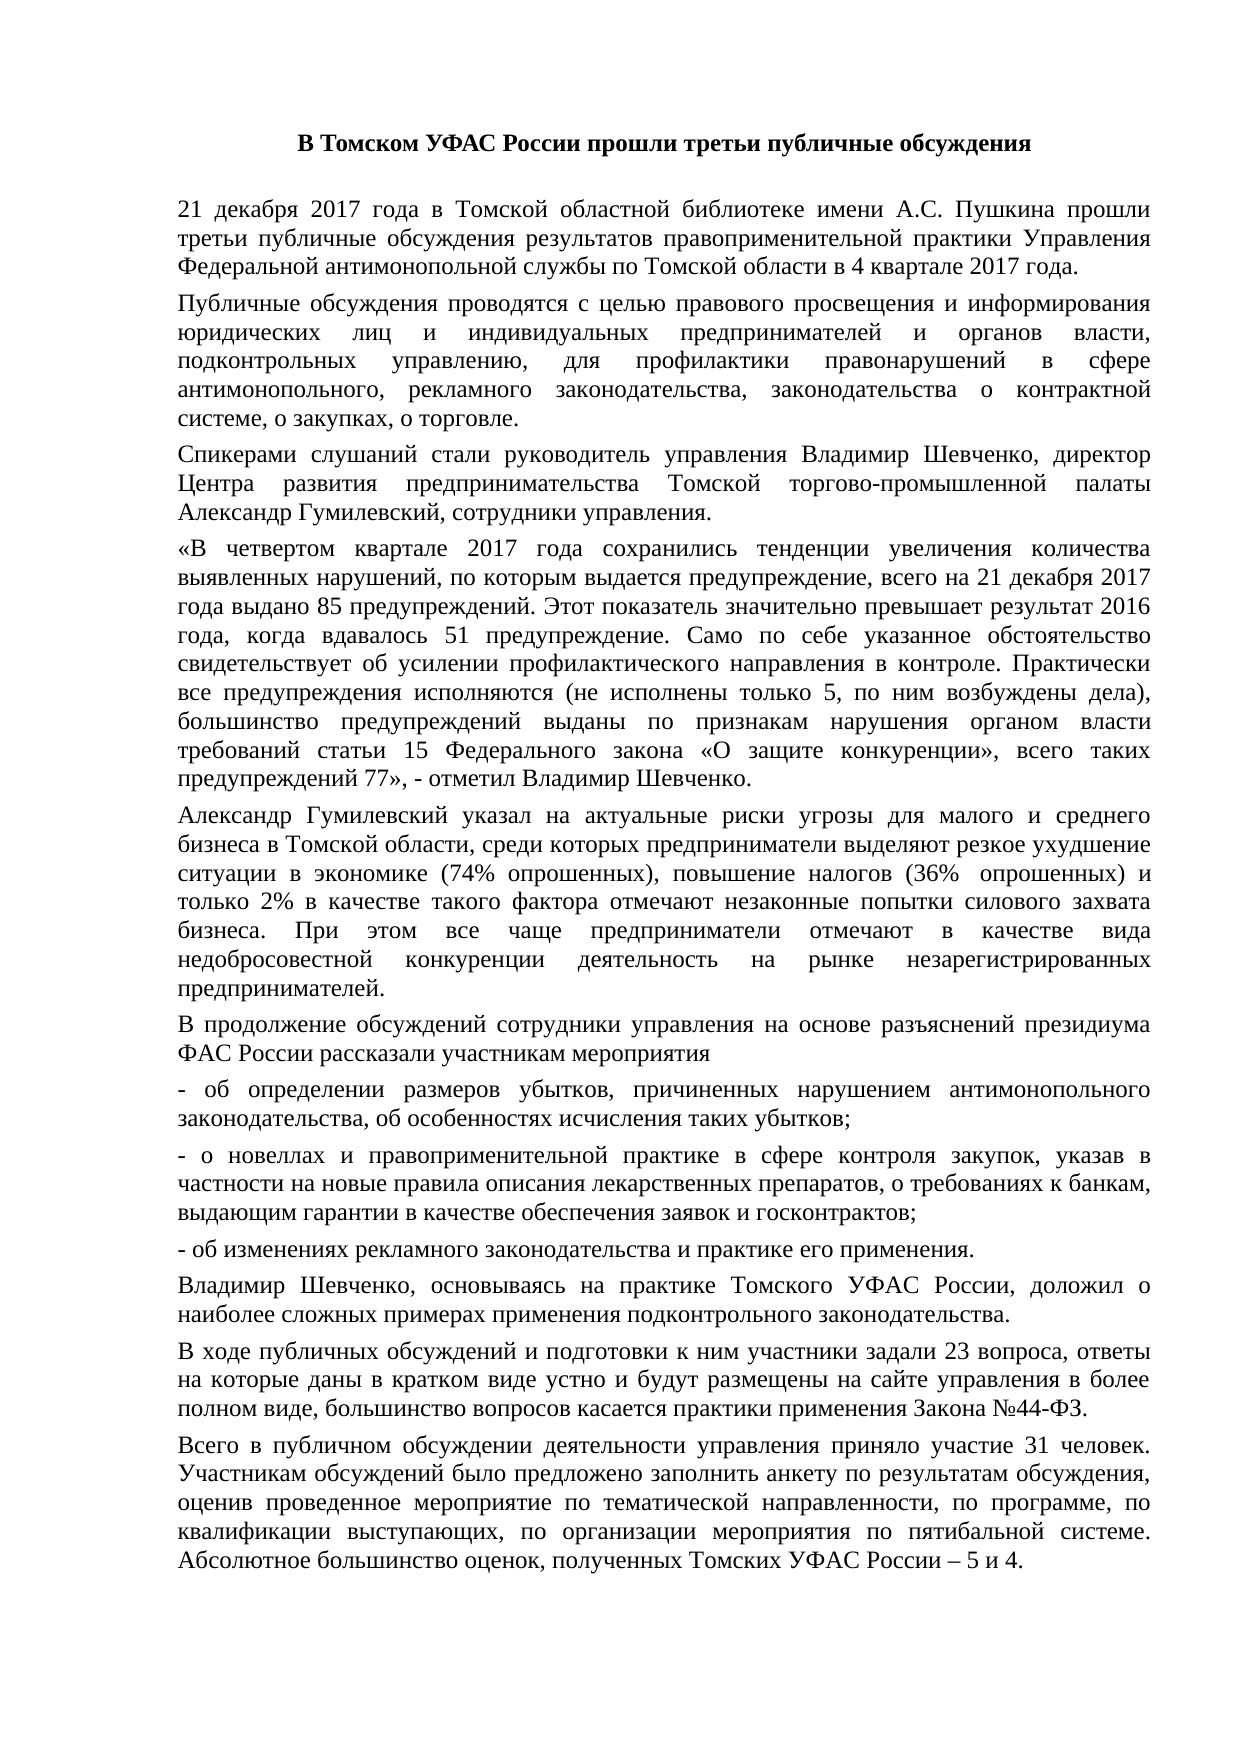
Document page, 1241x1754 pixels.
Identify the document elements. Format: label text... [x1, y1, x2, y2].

text Спикерами слушаний стали руководитель управления Владимир Шевченко, директор Центра развития предпринимательства Томской торгово-промышленной палаты Александр Гумилевский, сотрудники управления. [177, 439, 1152, 526]
text Александр Гумилевский указал на актуальные риски угрозы для малого и среднего бизнеса в Томской области, среди которых предприниматели выделяют резкое ухудшение ситуации в экономике (74% опрошенных), повышение налогов (36% опрошенных) и только 2% в качестве такого фактора отмечают незаконные попытки силового захвата бизнеса. При этом все чаще предприниматели отмечают в качестве вида недобросовестной конкуренции деятельность на рынке незарегистрированных предпринимателей. [177, 800, 1152, 1001]
text В продолжение обсуждений сотрудники управления на основе разъяснений президиума ФАС России рассказали участникам мероприятия [177, 1009, 1152, 1067]
text 21 декабря 2017 года в Томской областной библиотеке имени А.С. Пушкина прошли третьи публичные обсуждения результатов правоприменительной практики Управления Федеральной антимонопольной службы по Томской области в 4 квартале 2017 года. [177, 194, 1152, 280]
text «В четвертом квартале 2017 года сохранились тенденции увеличения количества выявленных нарушений, по которым выдается предупреждение, всего на 21 декабря 2017 года выдано 85 предупреждений. Этот показатель значительно превышает результат 2016 года, когда вдавалось 51 предупреждение. Само по себе указанное обстоятельство свидетельствует об усилении профилактического направления в контроле. Практически все предупреждения исполняются (не исполнены только 5, по ним возбуждены дела), большинство предупреждений выданы по признакам нарушения органом власти требований статьи 15 Федерального закона «О защите конкуренции», всего таких предупреждений 77», - отметил Владимир Шевченко. [177, 533, 1152, 792]
text В Томском УФАС России прошли третьи публичные обсуждения [177, 118, 1152, 157]
text В ходе публичных обсуждений и подготовки к ним участники задали 23 вопроса, ответы на которые даны в кратком виде устно и будут размещены на сайте управления в более полном виде, большинство вопросов касается практики применения Закона №44-ФЗ. [177, 1336, 1152, 1422]
text Публичные обсуждения проводятся с целью правового просвещения и информирования юридических лиц и индивидуальных предпринимателей и органов власти, подконтрольных управлению, для профилактики правонарушений в сфере антимонопольного, рекламного законодательства, законодательства о контрактной системе, о закупках, о торговле. [177, 288, 1152, 432]
text - о новеллах и правоприменительной практике в сфере контроля закупок, указав в частности на новые правила описания лекарственных препаратов, о требованиях к банкам, выдающим гарантии в качестве обеспечения заявок и госконтрактов; [177, 1140, 1152, 1226]
text - об определении размеров убытков, причиненных нарушением антимонопольного законодательства, об особенностях исчисления таких убытков; [177, 1074, 1152, 1132]
text - об изменениях рекламного законодательства и практике его применения. [177, 1234, 1152, 1263]
text Владимир Шевченко, основываясь на практике Томского УФАС России, доложил о наиболее сложных примерах применения подконтрольного законодательства. [177, 1270, 1152, 1328]
text Всего в публичном обсуждении деятельности управления приняло участие 31 человек. Участникам обсуждений было предложено заполнить анкету по результатам обсуждения, оценив проведенное мероприятие по тематической направленности, по программе, по квалификации выступающих, по организации мероприятия по пятибальной системе. Абсолютное большинство оценок, полученных Томских УФАС России – 5 и 4. [177, 1430, 1152, 1573]
